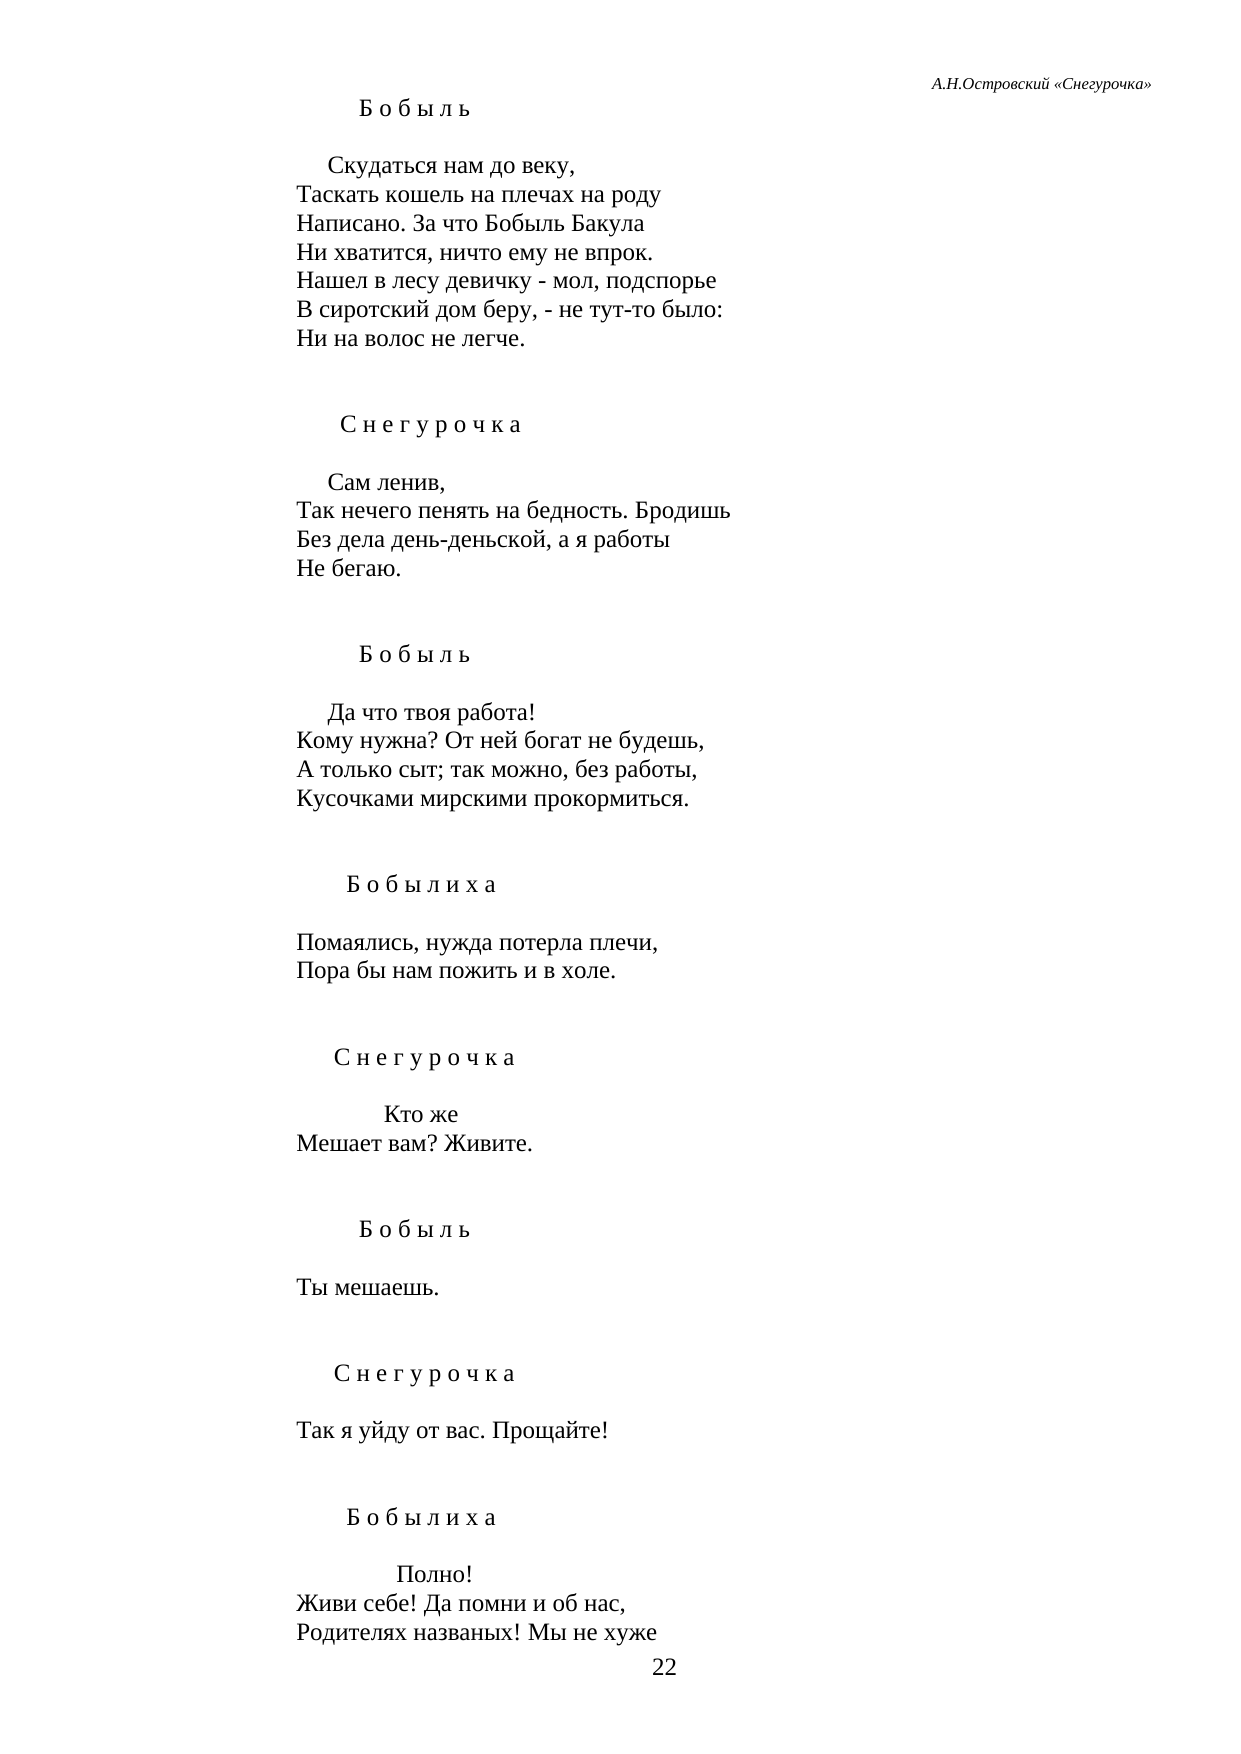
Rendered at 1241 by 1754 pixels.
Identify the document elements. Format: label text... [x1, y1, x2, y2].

text Б о б ы л и х а [177, 1502, 1152, 1530]
text Так я уйду от вас. Прощайте! [177, 1415, 1152, 1444]
text Б о б ы л ь [177, 1214, 1152, 1243]
text Б о б ы л ь [177, 639, 1152, 668]
text Так нечего пенять на бедность. Бродишь [177, 495, 1152, 524]
text Ты мешаешь. [177, 1272, 1152, 1300]
text Кто же [177, 1099, 1152, 1128]
text Помаялись, нужда потерла плечи, [177, 927, 1152, 955]
text С н е г у р о ч к а [177, 1358, 1152, 1387]
text Ни хватится, ничто ему не впрок. [177, 237, 1152, 265]
text Сам ленив, [177, 467, 1152, 495]
text Б о б ы л и х а [177, 869, 1152, 898]
text Кусочками мирскими прокормиться. [177, 783, 1152, 812]
text Нашел в лесу девичку - мол, подспорье [177, 265, 1152, 294]
text Полно! [177, 1559, 1152, 1588]
text Кому нужна? От ней богат не будешь, [177, 725, 1152, 754]
text Живи себе! Да помни и об нас, [177, 1588, 1152, 1617]
text С н е г у р о ч к а [177, 409, 1152, 438]
text Родителях названых! Мы не хуже [177, 1617, 1152, 1645]
text Пора бы нам пожить и в холе. [177, 955, 1152, 984]
text Ни на волос не легче. [177, 323, 1152, 352]
text Без дела день-деньской, а я работы [177, 524, 1152, 553]
text Мешает вам? Живите. [177, 1128, 1152, 1157]
text Да что твоя работа! [177, 697, 1152, 725]
text А только сыт; так можно, без работы, [177, 754, 1152, 783]
text Таскать кошель на плечах на роду [177, 179, 1152, 208]
text В сиротский дом беру, - не тут-то было: [177, 294, 1152, 323]
text Не бегаю. [177, 553, 1152, 582]
text Скудаться нам до веку, [177, 150, 1152, 179]
text Написано. За что Бобыль Бакула [177, 208, 1152, 237]
text С н е г у р о ч к а [177, 1042, 1152, 1070]
text Б о б ы л ь [177, 93, 1152, 122]
